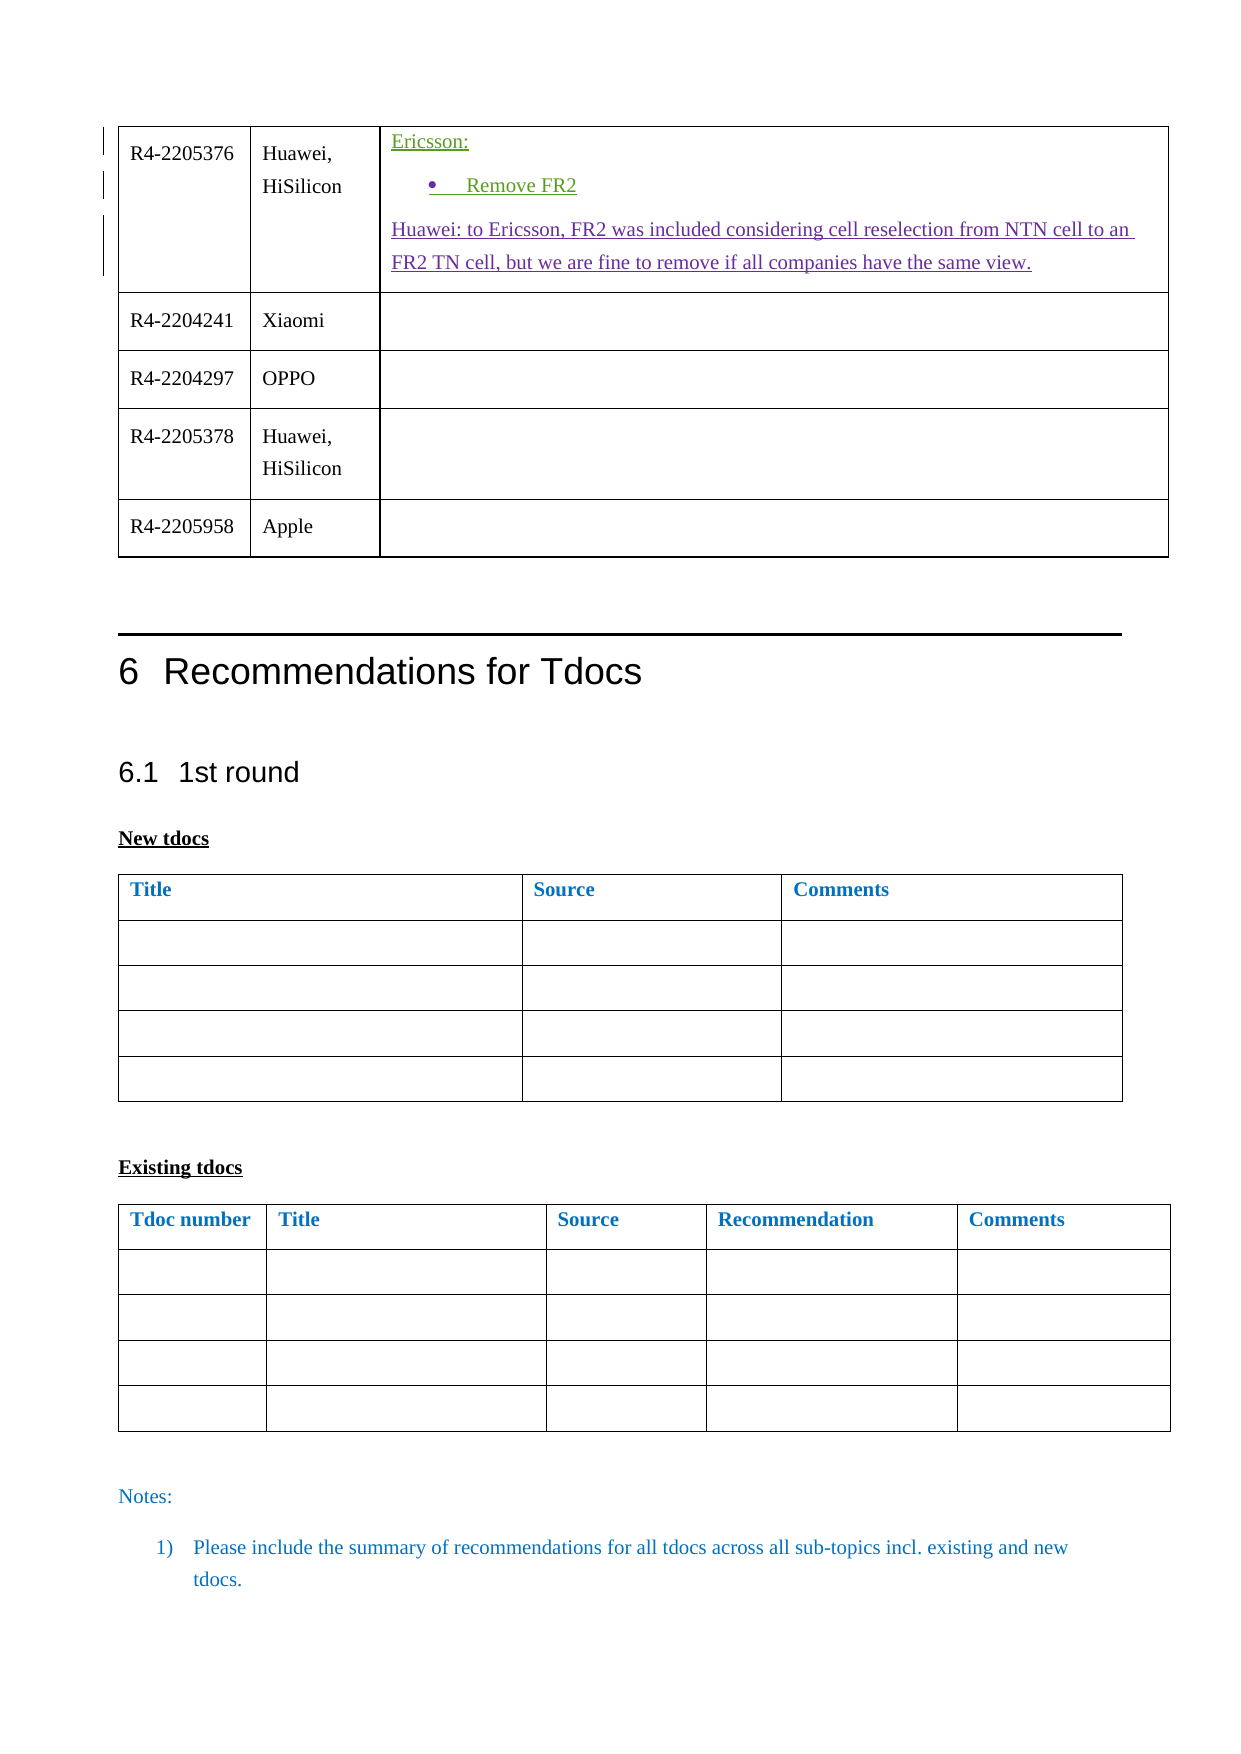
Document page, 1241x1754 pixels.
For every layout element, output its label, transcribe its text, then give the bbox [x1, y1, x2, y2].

table_cell [958, 1341, 1170, 1385]
table_header Recommendation [707, 1205, 957, 1249]
table_cell [119, 1386, 266, 1431]
table_header Comments [782, 875, 1122, 919]
table_header Comments [958, 1205, 1170, 1249]
table_cell [707, 1295, 957, 1340]
table_cell [119, 966, 522, 1010]
table_cell [119, 1011, 522, 1056]
table_cell [782, 966, 1122, 1010]
table_cell [267, 1386, 546, 1431]
table_cell Apple [251, 500, 379, 556]
table_cell [547, 1250, 706, 1294]
text New tdocs [118, 823, 1122, 852]
table_cell [119, 1341, 266, 1385]
table_cell [547, 1386, 706, 1431]
table_cell [523, 1057, 781, 1101]
table_cell [119, 1250, 266, 1294]
table_cell [547, 1341, 706, 1385]
table_header Source [523, 875, 781, 919]
table_cell Xiaomi [251, 293, 379, 350]
table_cell [547, 1295, 706, 1340]
table_cell [381, 293, 1168, 350]
table_cell [119, 1295, 266, 1340]
table_cell [381, 351, 1168, 408]
table_cell Huawei, HiSilicon [251, 409, 379, 498]
text Notes: [118, 1482, 1122, 1511]
table_cell [381, 409, 1168, 498]
table_cell [523, 921, 781, 965]
table_cell [782, 1057, 1122, 1101]
table_cell [958, 1250, 1170, 1294]
subtitle 1st round [118, 743, 1122, 800]
table_cell [707, 1386, 957, 1431]
table_cell [523, 966, 781, 1010]
table_cell R4-2205378 [119, 409, 250, 498]
table_cell R4-2204241 [119, 293, 250, 350]
table_cell [707, 1250, 957, 1294]
table_header Tdoc number [119, 1205, 266, 1249]
table_cell [958, 1386, 1170, 1431]
table_cell [958, 1295, 1170, 1340]
table_cell R4-2205376 [119, 127, 250, 292]
table_cell [267, 1295, 546, 1340]
table_cell Huawei, HiSilicon [251, 127, 379, 292]
table_cell [267, 1341, 546, 1385]
table_cell [782, 921, 1122, 965]
table_cell R4-2204297 [119, 351, 250, 408]
list Please include the summary of recommendations for all tdocs across all sub-topics incl. existing and new tdocs. [156, 1533, 1122, 1594]
table_cell R4-2205958 [119, 500, 250, 556]
table_cell [119, 1057, 522, 1101]
table_header Title [267, 1205, 546, 1249]
table_cell [381, 127, 1168, 292]
table_cell [119, 921, 522, 965]
table_cell [707, 1341, 957, 1385]
table_cell [782, 1011, 1122, 1056]
text Existing tdocs [118, 1153, 1122, 1181]
table_header Title [119, 875, 522, 919]
table_cell OPPO [251, 351, 379, 408]
table_cell [523, 1011, 781, 1056]
table_cell [267, 1250, 546, 1294]
table_cell [381, 500, 1168, 556]
subtitle Recommendations for Tdocs [118, 636, 1122, 699]
table_header Source [547, 1205, 706, 1249]
